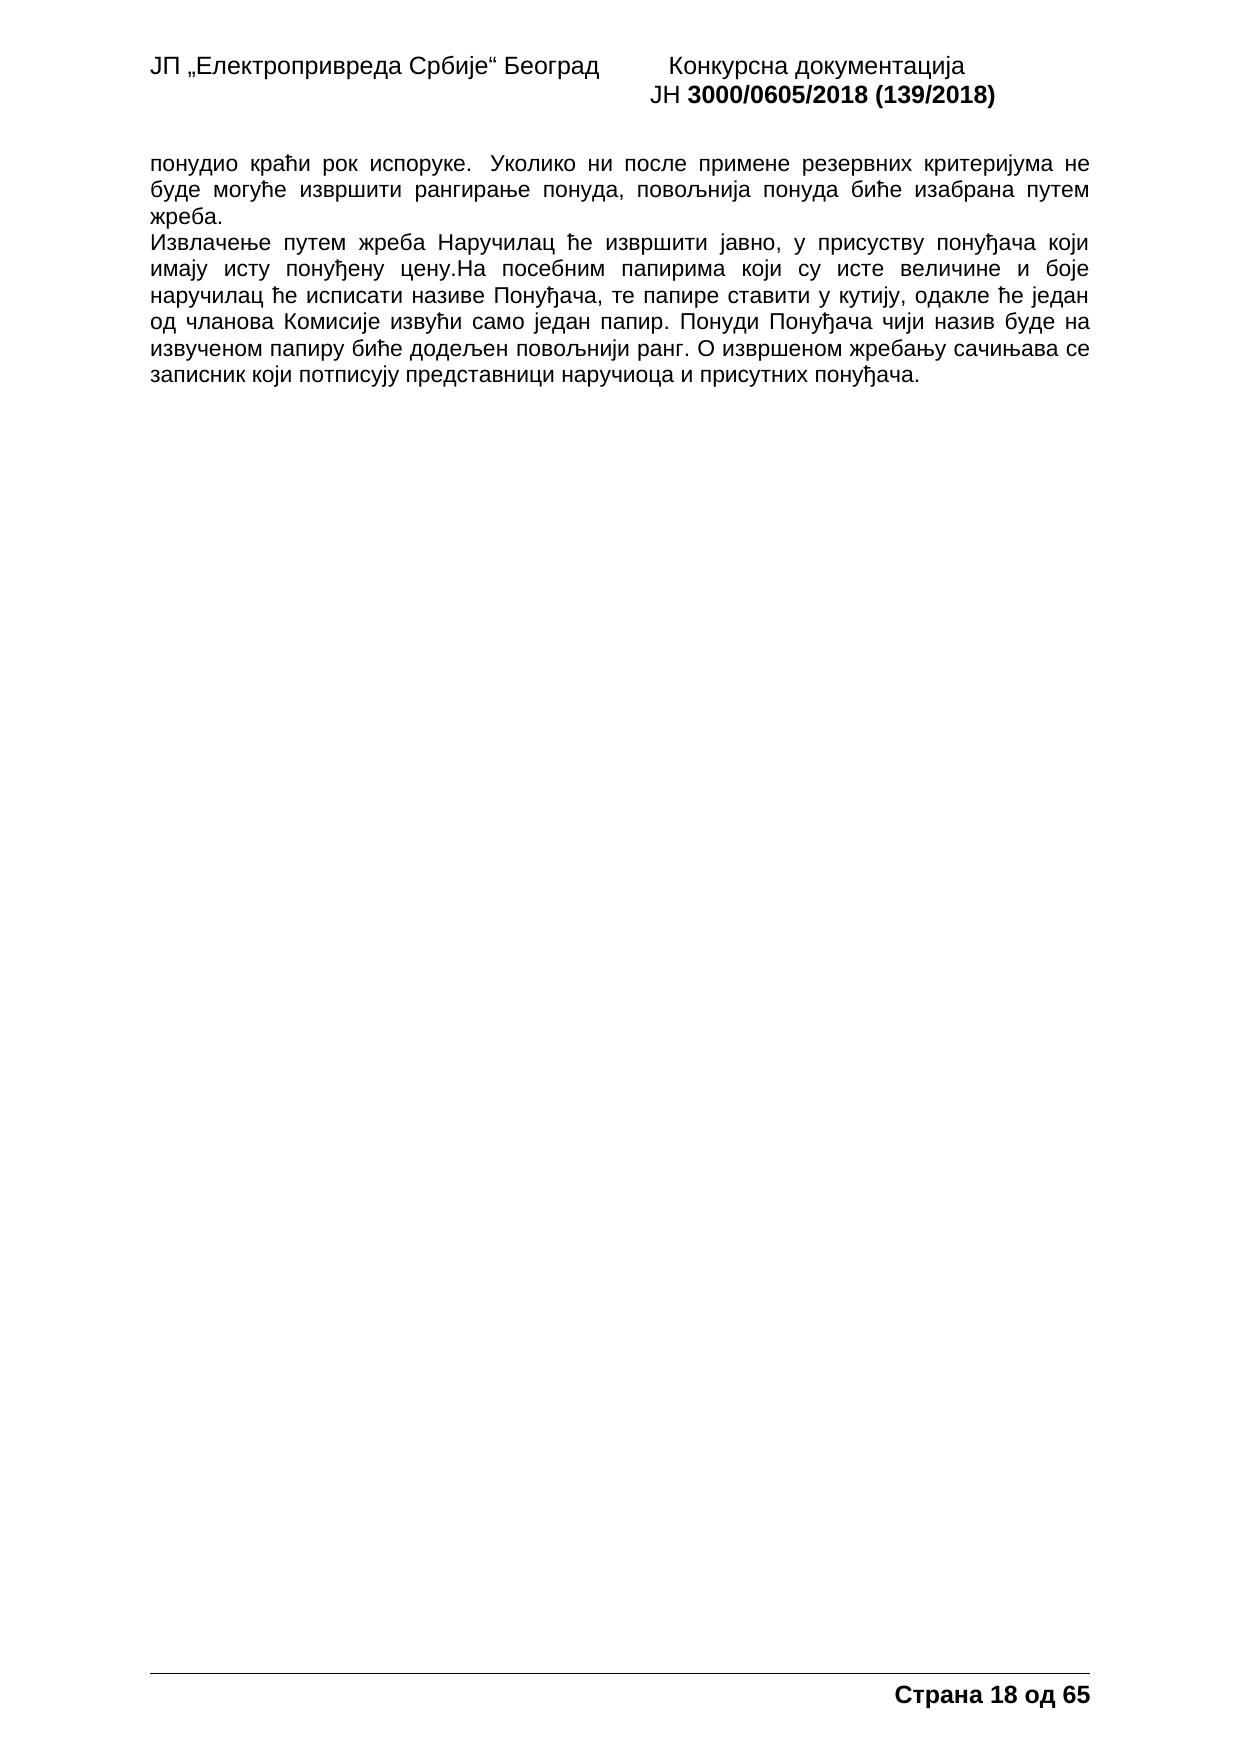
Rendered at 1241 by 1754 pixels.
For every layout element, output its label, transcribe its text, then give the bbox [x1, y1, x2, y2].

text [150, 150, 1090, 229]
text Извлачење путем жреба Наручилац ће извршити јавно, у присуству понуђача који имају исту понуђену цену.На посебним папирима који су исте величине и боје наручилац ће исписати називе Понуђача, те папире ставити у кутију, одакле ће један од чланова Комисије извући само један папир. Понуди Понуђача чији назив буде на извученом папиру биће додељен повољнији ранг. О извршеном жребању сачињава се записник који потписују представници наручиоца и присутних понуђача. [150, 229, 1090, 387]
